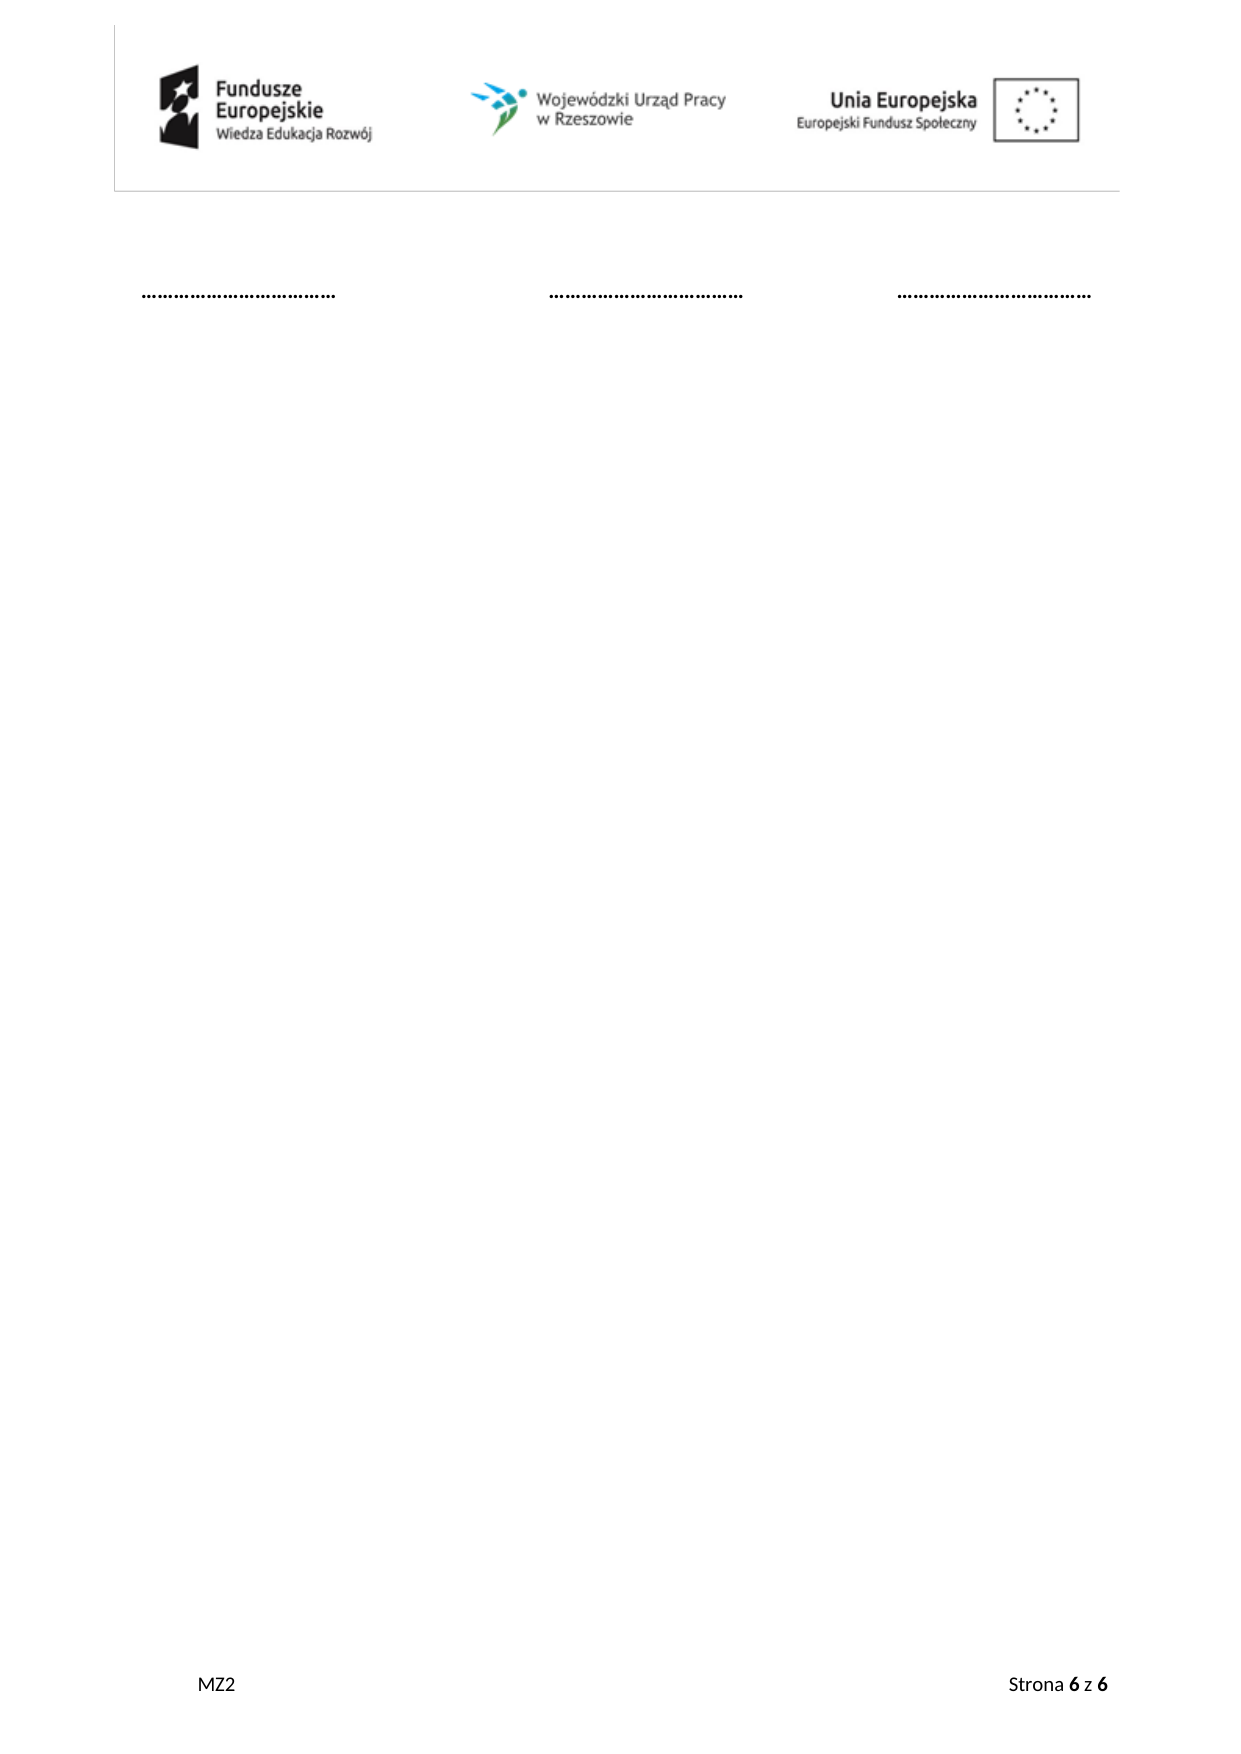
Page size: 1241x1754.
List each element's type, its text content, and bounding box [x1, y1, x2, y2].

picture [113, 25, 1120, 193]
text ……………………………… ……………………………… ……………………………… [141, 276, 1107, 304]
